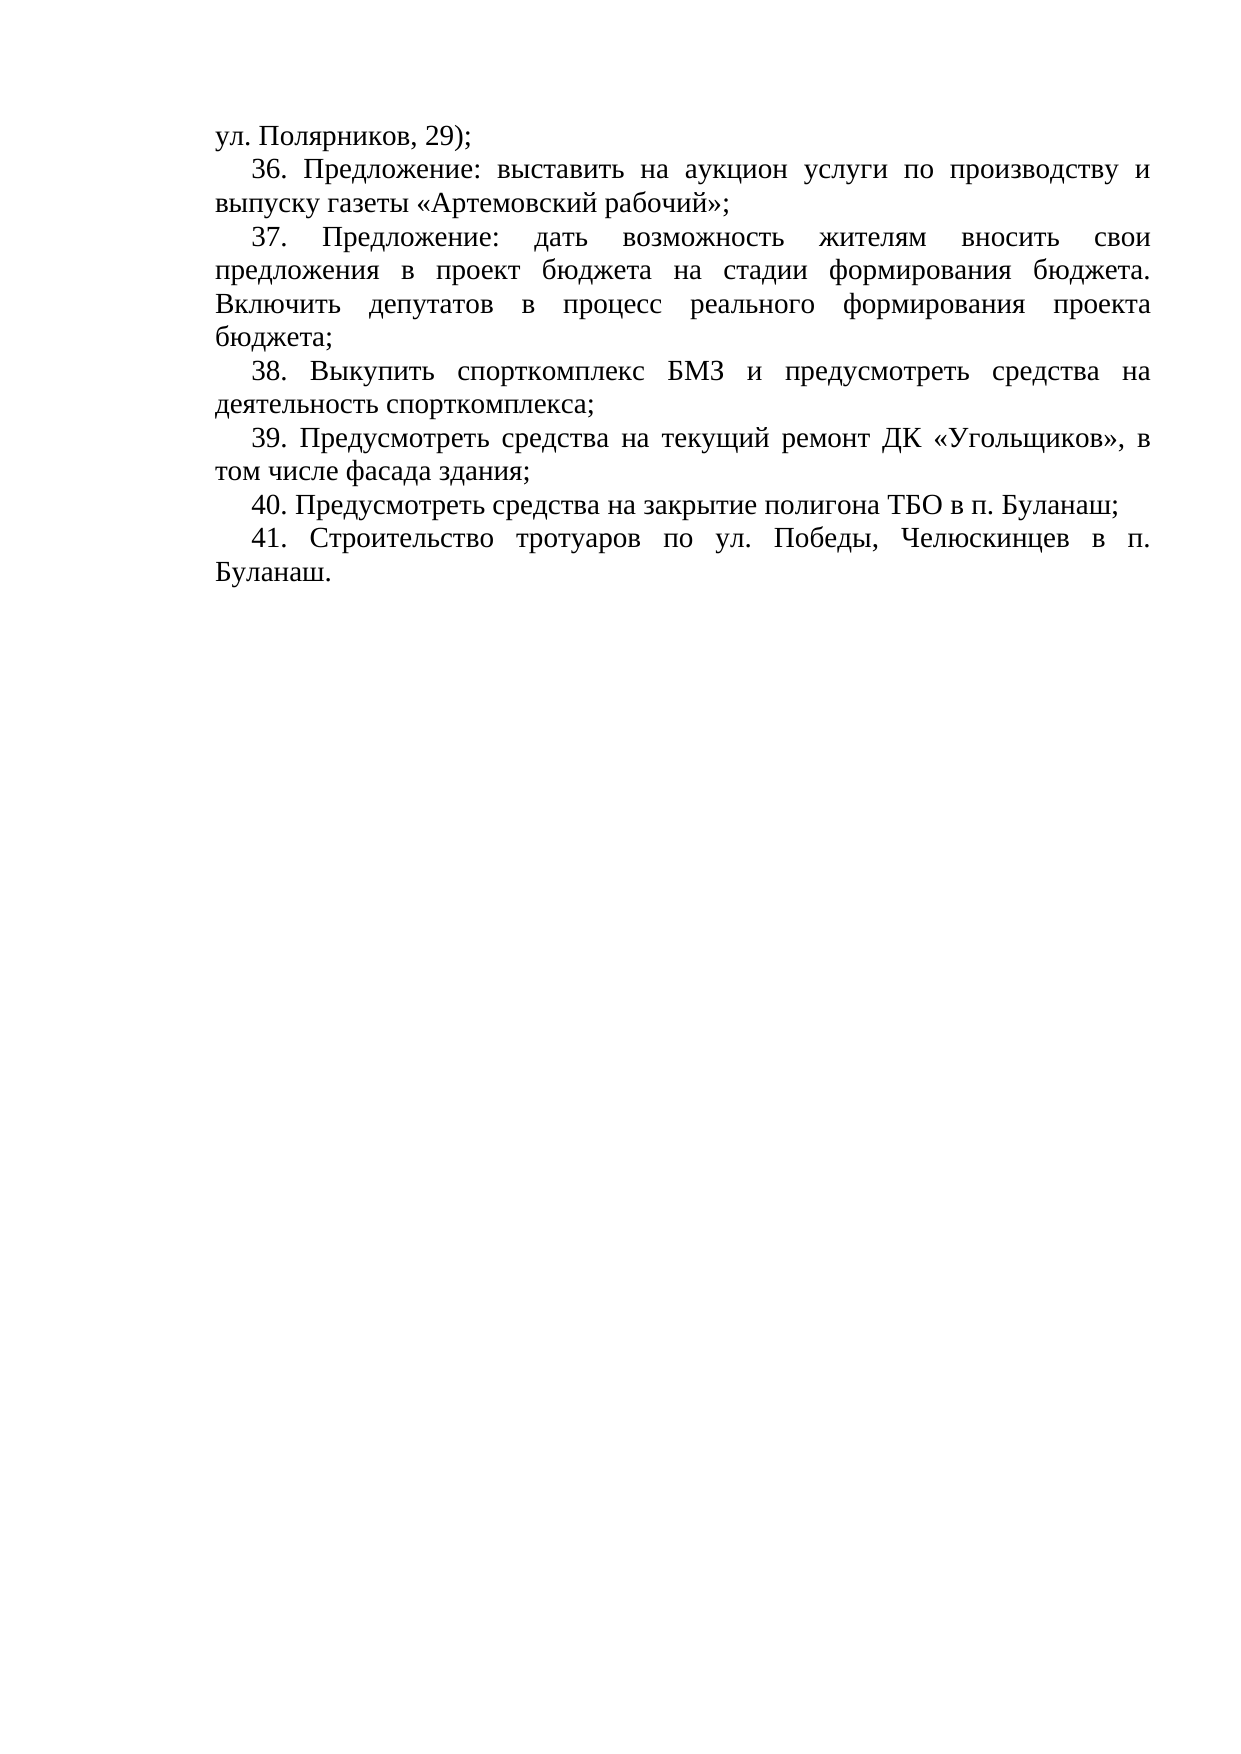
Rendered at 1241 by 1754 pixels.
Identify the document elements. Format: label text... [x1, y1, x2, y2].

list 37. Предложение: дать возможность жителям вносить свои предложения в проект бюджета на стадии формирования бюджета. Включить депутатов в процесс реального формирования проекта бюджета; [215, 219, 1152, 353]
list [215, 118, 1152, 152]
list 38. Выкупить спорткомплекс БМЗ и предусмотреть средства на деятельность спорткомплекса; [215, 353, 1152, 420]
list 41. Строительство тротуаров по ул. Победы, Челюскинцев в п. Буланаш. [215, 521, 1152, 588]
list 40. Предусмотреть средства на закрытие полигона ТБО в п. Буланаш; [215, 487, 1152, 521]
list 36. Предложение: выставить на аукцион услуги по производству и выпуску газеты «Артемовский рабочий»; [215, 152, 1152, 219]
list 39. Предусмотреть средства на текущий ремонт ДК «Угольщиков», в том числе фасада здания; [215, 420, 1152, 487]
